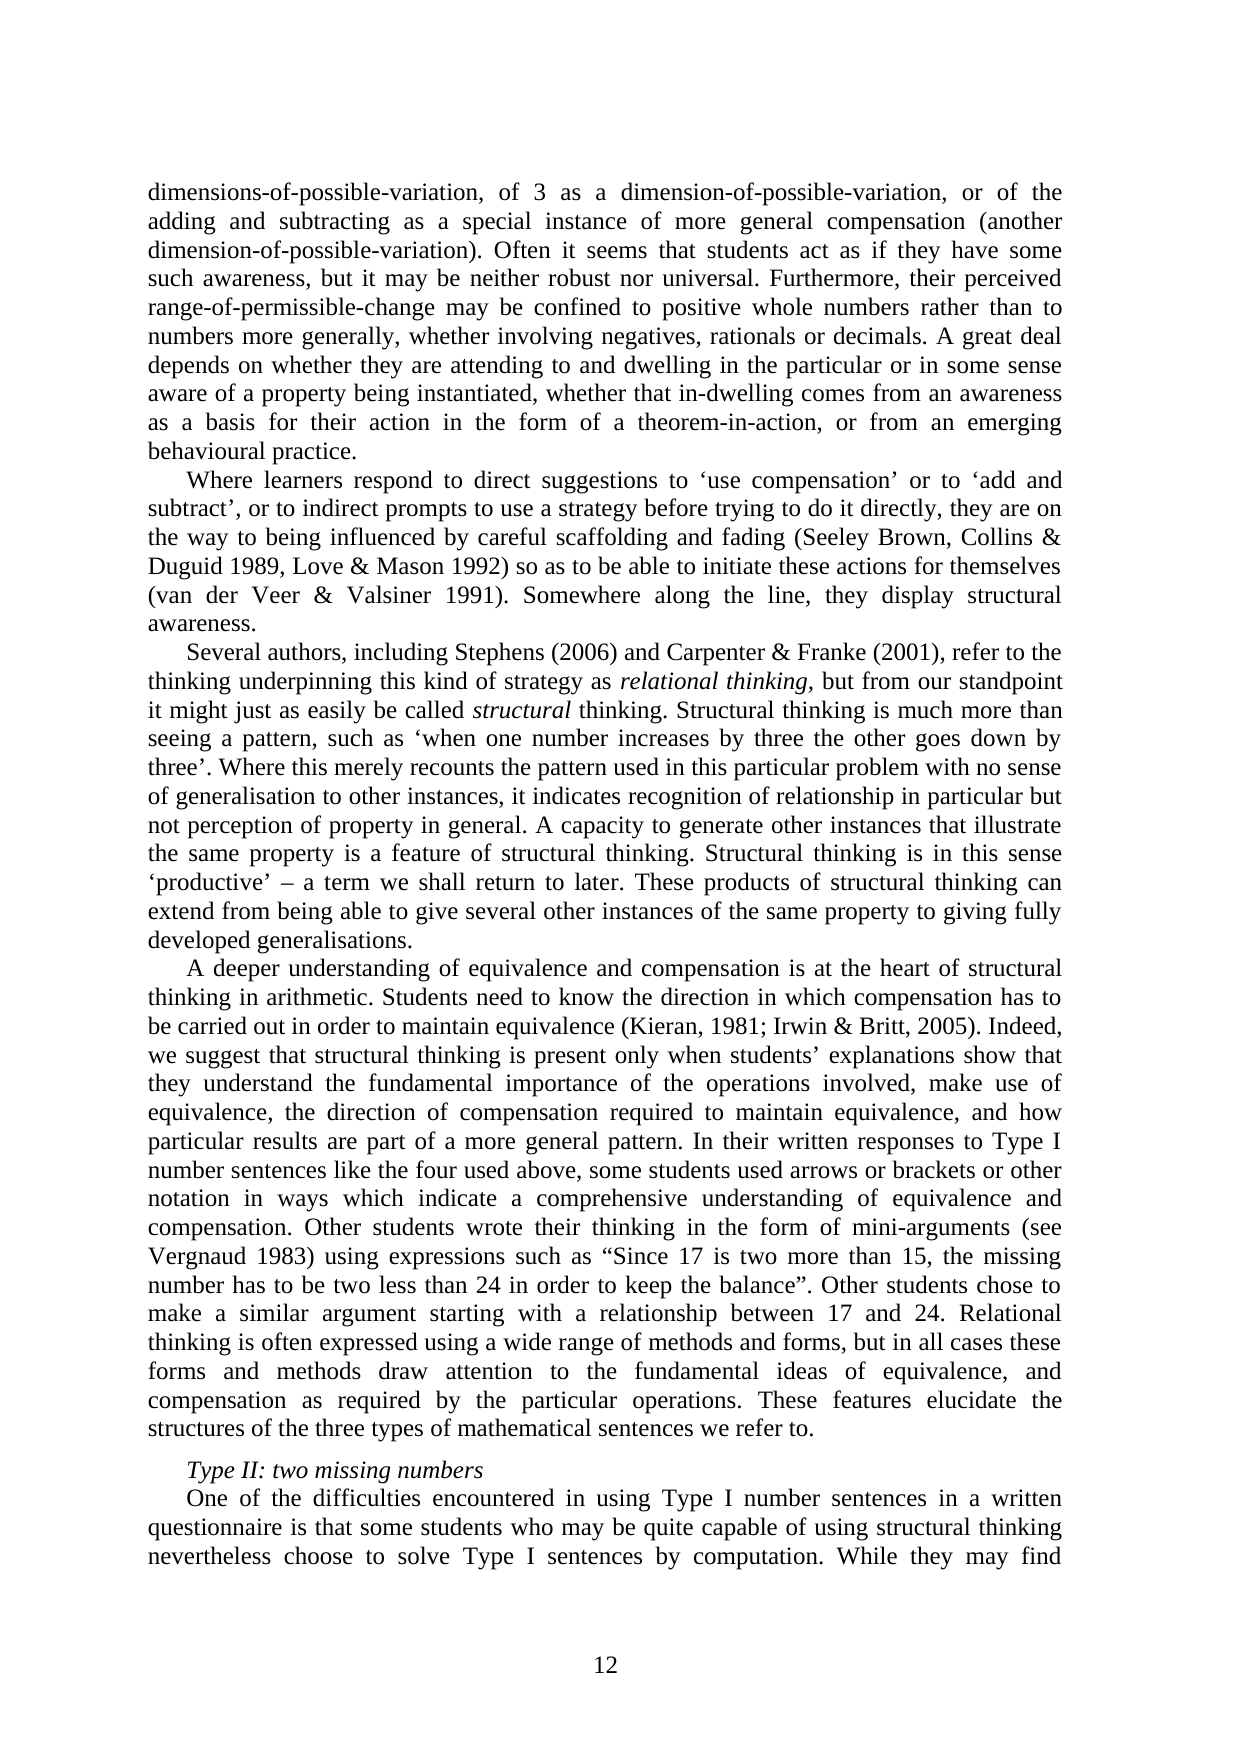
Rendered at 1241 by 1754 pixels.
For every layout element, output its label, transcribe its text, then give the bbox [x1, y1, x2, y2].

text Where learners respond to direct suggestions to ‘use compensation’ or to ‘add and subtract’, or to indirect prompts to use a strategy before trying to do it directly, they are on the way to being influenced by careful scaffolding and fading (Seeley Brown, Collins & Duguid 1989, Love & Mason 1992) so as to be able to initiate these actions for themselves (van der Veer & Valsiner 1991). Somewhere along the line, they display structural awareness. [148, 465, 1063, 637]
text Several authors, including Stephens (2006) and Carpenter & Franke (2001), refer to the thinking underpinning this kind of strategy as relational thinking, but from our standpoint it might just as easily be called structural thinking. Structural thinking is much more than seeing a pattern, such as ‘when one number increases by three the other goes down by three’. Where this merely recounts the pattern used in this particular problem with no sense of generalisation to other instances, it indicates recognition of relationship in particular but not perception of property in general. A capacity to generate other instances that illustrate the same property is a feature of structural thinking. Structural thinking is in this sense ‘productive’ – a term we shall return to later. These products of structural thinking can extend from being able to give several other instances of the same property to giving fully developed generalisations. [148, 637, 1063, 953]
subtitle Type II: two missing numbers [148, 1455, 1063, 1483]
text A deeper understanding of equivalence and compensation is at the heart of structural thinking in arithmetic. Students need to know the direction in which compensation has to be carried out in order to maintain equivalence (Kieran, 1981; Irwin & Britt, 2005). Indeed, we suggest that structural thinking is present only when students’ explanations show that they understand the fundamental importance of the operations involved, make use of equivalence, the direction of compensation required to maintain equivalence, and how particular results are part of a more general pattern. In their written responses to Type I number sentences like the four used above, some students used arrows or brackets or other notation in ways which indicate a comprehensive understanding of equivalence and compensation. Other students wrote their thinking in the form of mini-arguments (see Vergnaud 1983) using expressions such as “Since 17 is two more than 15, the missing number has to be two less than 24 in order to keep the balance”. Other students chose to make a similar argument starting with a relationship between 17 and 24. Relational thinking is often expressed using a wide range of methods and forms, but in all cases these forms and methods draw attention to the fundamental ideas of equivalence, and compensation as required by the particular operations. These features elucidate the structures of the three types of mathematical sentences we refer to. [148, 953, 1063, 1442]
